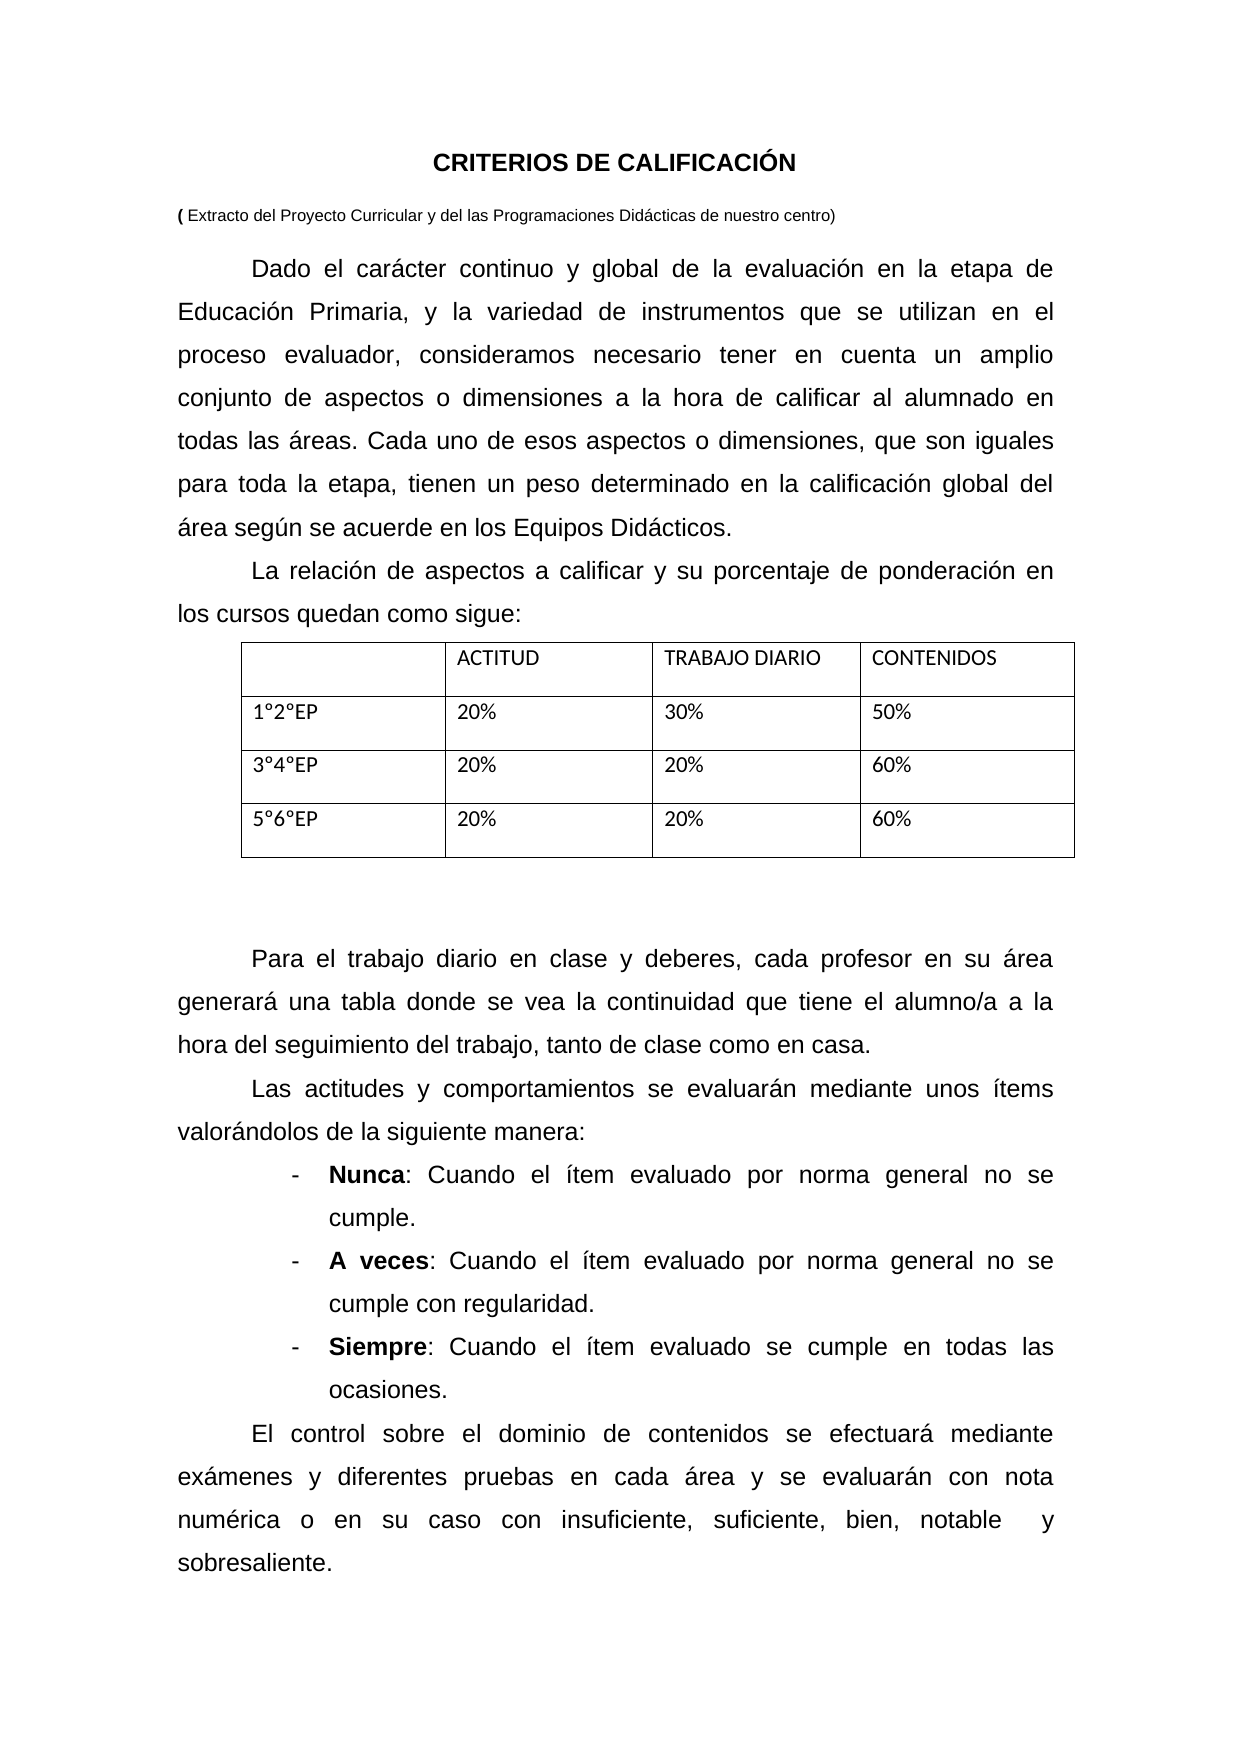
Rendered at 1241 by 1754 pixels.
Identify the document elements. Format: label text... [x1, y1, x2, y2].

table_cell 20% [446, 697, 652, 749]
table_cell 5º6ºEP [242, 804, 445, 857]
table_header ACTITUD [446, 643, 652, 696]
text ( Extracto del Proyecto Curricular y del las Programaciones Didácticas de nuestro centro) [177, 206, 1052, 225]
list Nunca: Cuando el ítem evaluado por norma general no se cumple. [291, 1160, 1055, 1232]
list A veces: Cuando el ítem evaluado por norma general no se cumple con regularidad. [291, 1246, 1055, 1318]
text Dado el carácter continuo y global de la evaluación en la etapa de Educación Primaria, y la variedad de instrumentos que se utilizan en el proceso evaluador, consideramos necesario tener en cuenta un amplio conjunto de aspectos o dimensiones a la hora de calificar al alumnado en todas las áreas. Cada uno de esos aspectos o dimensiones, que son iguales para toda la etapa, tienen un peso determinado en la calificación global del área según se acuerde en los Equipos Didácticos. [177, 254, 1055, 541]
text CRITERIOS DE CALIFICACIÓN [177, 148, 1052, 176]
table_cell 30% [653, 697, 860, 749]
text Las actitudes y comportamientos se evaluarán mediante unos ítems valorándolos de la siguiente manera: [177, 1074, 1055, 1146]
list Siempre: Cuando el ítem evaluado se cumple en todas las ocasiones. [291, 1332, 1055, 1404]
table_cell 60% [861, 804, 1074, 857]
table_header CONTENIDOS [861, 643, 1074, 696]
table_cell 20% [653, 804, 860, 857]
table_cell 50% [861, 697, 1074, 749]
table_cell 60% [861, 751, 1074, 803]
text Para el trabajo diario en clase y deberes, cada profesor en su área generará una tabla donde se vea la continuidad que tiene el alumno/a a la hora del seguimiento del trabajo, tanto de clase como en casa. [177, 944, 1055, 1059]
table_cell 20% [653, 751, 860, 803]
table_cell 20% [446, 751, 652, 803]
table_header TRABAJO DIARIO [653, 643, 860, 696]
text La relación de aspectos a calificar y su porcentaje de ponderación en los cursos quedan como sigue: [177, 556, 1055, 628]
text El control sobre el dominio de contenidos se efectuará mediante exámenes y diferentes pruebas en cada área y se evaluarán con nota numérica o en su caso con insuficiente, suficiente, bien, notable y sobresaliente. [177, 1419, 1055, 1577]
table_cell 3º4ºEP [242, 751, 445, 803]
table_header [242, 643, 445, 696]
table_cell 1º2ºEP [242, 697, 445, 749]
table_cell 20% [446, 804, 652, 857]
